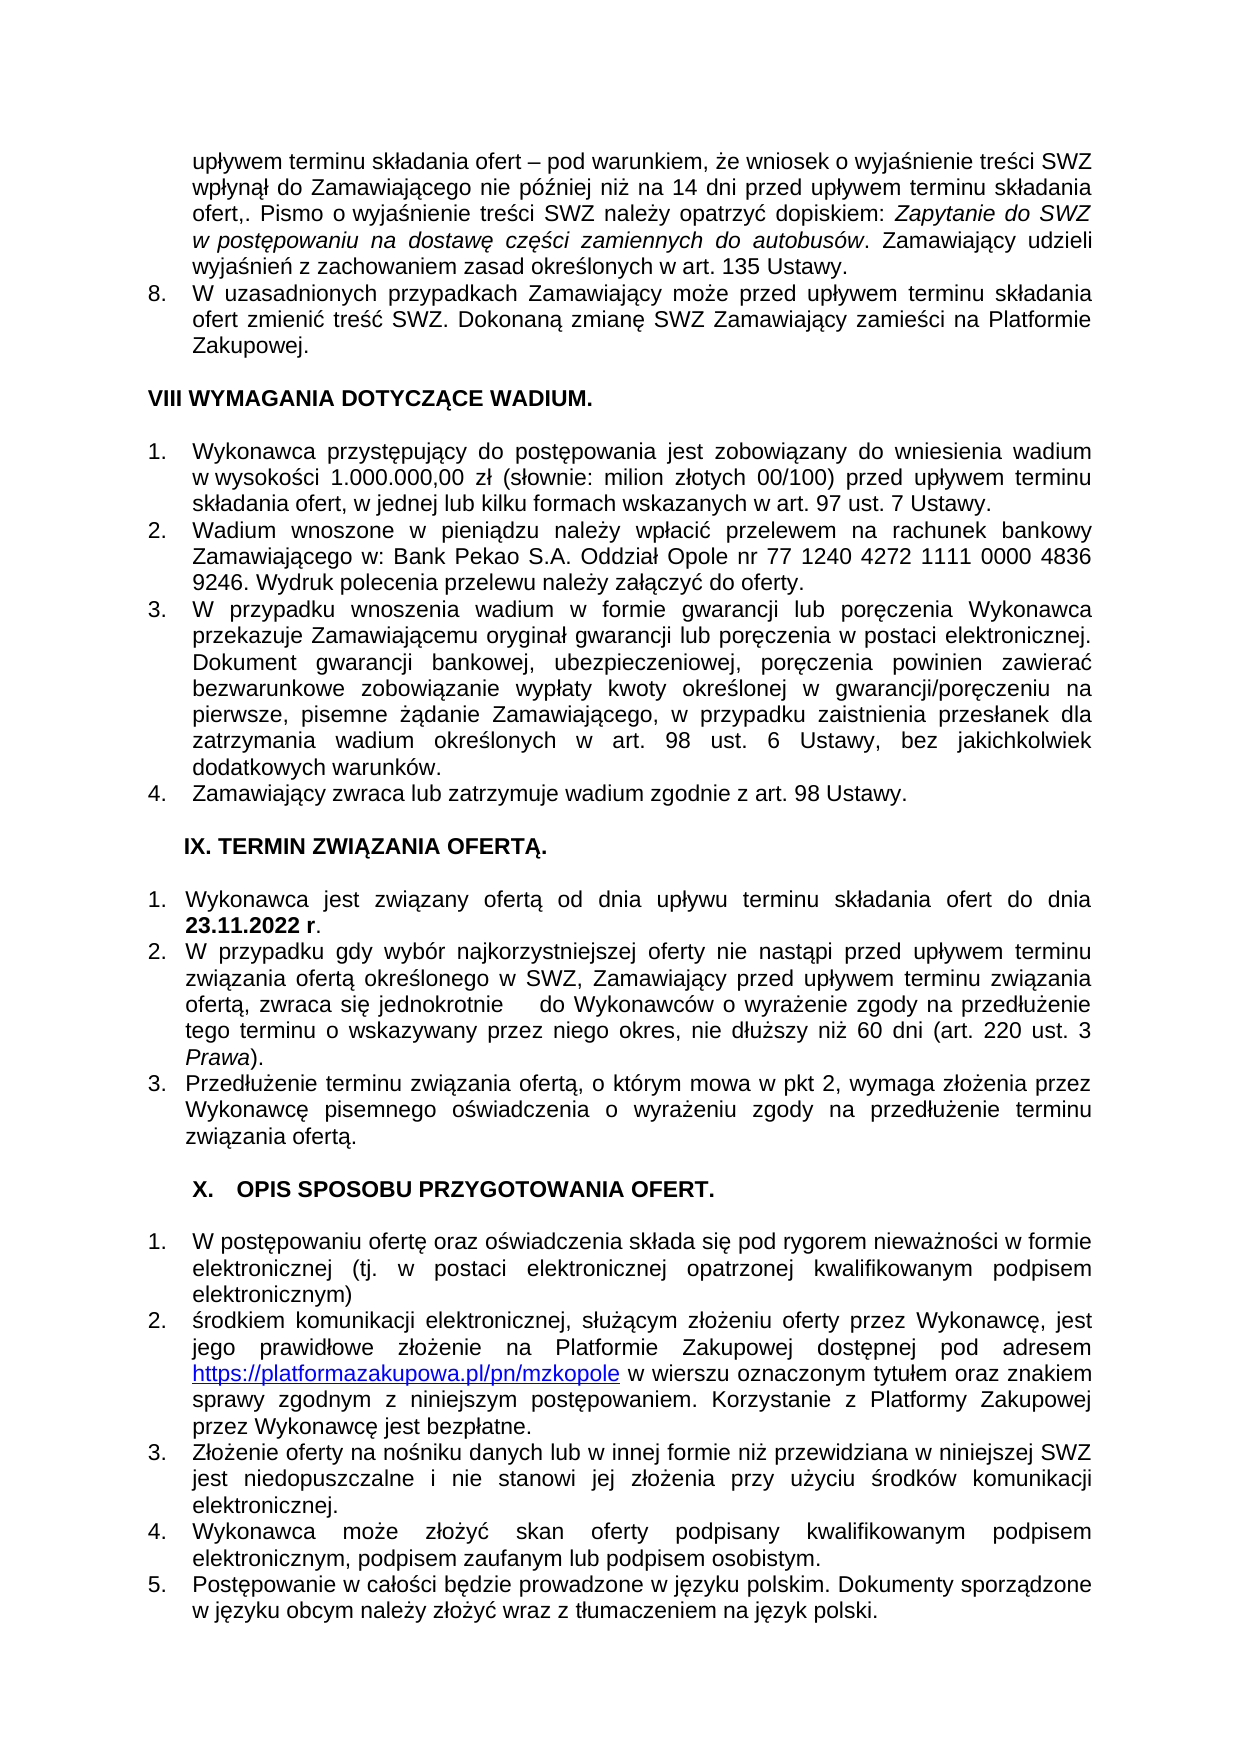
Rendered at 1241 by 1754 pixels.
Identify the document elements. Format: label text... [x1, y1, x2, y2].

list W przypadku gdy wybór najkorzystniejszej oferty nie nastąpi przed upływem terminu związania ofertą określonego w SWZ, Zamawiający przed upływem terminu związania ofertą, zwraca się jednokrotnie do Wykonawców o wyrażenie zgody na przedłużenie tego terminu o wskazywany przez niego okres, nie dłuższy niż 60 dni (art. 220 ust. 3 Prawa). [148, 938, 1092, 1070]
list Wadium wnoszone w pieniądzu należy wpłacić przelewem na rachunek bankowy Zamawiającego w: Bank Pekao S.A. Oddział Opole nr 77 1240 4272 1111 0000 4836 9246. Wydruk polecenia przelewu należy załączyć do oferty. [148, 517, 1092, 596]
list Postępowanie w całości będzie prowadzone w języku polskim. Dokumenty sporządzone w języku obcym należy złożyć wraz z tłumaczeniem na język polski. [148, 1571, 1092, 1623]
list W postępowaniu ofertę oraz oświadczenia składa się pod rygorem nieważności w formie elektronicznej (tj. w postaci elektronicznej opatrzonej kwalifikowanym podpisem elektronicznym) [148, 1228, 1092, 1307]
list Wykonawca może złożyć skan oferty podpisany kwalifikowanym podpisem elektronicznym, podpisem zaufanym lub podpisem osobistym. [148, 1518, 1092, 1571]
text VIII WYMAGANIA DOTYCZĄCE WADIUM. [148, 385, 1092, 411]
list W przypadku wnoszenia wadium w formie gwarancji lub poręczenia Wykonawca przekazuje Zamawiającemu oryginał gwarancji lub poręczenia w postaci elektronicznej. Dokument gwarancji bankowej, ubezpieczeniowej, poręczenia powinien zawierać bezwarunkowe zobowiązanie wypłaty kwoty określonej w gwarancji/poręczeniu na pierwsze, pisemne żądanie Zamawiającego, w przypadku zaistnienia przesłanek dla zatrzymania wadium określonych w art. 98 ust. 6 Ustawy, bez jakichkolwiek dodatkowych warunków. [148, 596, 1092, 780]
list IX. TERMIN ZWIĄZANIA OFERTĄ. [177, 833, 1092, 859]
list W uzasadnionych przypadkach Zamawiający może przed upływem terminu składania ofert zmienić treść SWZ. Dokonaną zmianę SWZ Zamawiający zamieści na Platformie Zakupowej. [148, 279, 1092, 358]
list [148, 148, 1092, 279]
list Wykonawca jest związany ofertą od dnia upływu terminu składania ofert do dnia 23.11.2022 r. [148, 886, 1092, 938]
list OPIS SPOSOBU PRZYGOTOWANIA OFERT. [192, 1176, 1092, 1202]
list Zamawiający zwraca lub zatrzymuje wadium zgodnie z art. 98 Ustawy. [148, 780, 1092, 807]
list Przedłużenie terminu związania ofertą, o którym mowa w pkt 2, wymaga złożenia przez Wykonawcę pisemnego oświadczenia o wyrażeniu zgody na przedłużenie terminu związania ofertą. [148, 1070, 1092, 1149]
list Wykonawca przystępujący do postępowania jest zobowiązany do wniesienia wadium w wysokości 1.000.000,00 zł (słownie: milion złotych 00/100) przed upływem terminu składania ofert, w jednej lub kilku formach wskazanych w art. 97 ust. 7 Ustawy. [148, 438, 1092, 517]
list środkiem komunikacji elektronicznej, służącym złożeniu oferty przez Wykonawcę, jest jego prawidłowe złożenie na Platformie Zakupowej dostępnej pod adresem https://platformazakupowa.pl/pn/mzkopole w wierszu oznaczonym tytułem oraz znakiem sprawy zgodnym z niniejszym postępowaniem. Korzystanie z Platformy Zakupowej przez Wykonawcę jest bezpłatne. [148, 1307, 1092, 1439]
list Złożenie oferty na nośniku danych lub w innej formie niż przewidziana w niniejszej SWZ jest niedopuszczalne i nie stanowi jej złożenia przy użyciu środków komunikacji elektronicznej. [148, 1439, 1092, 1518]
